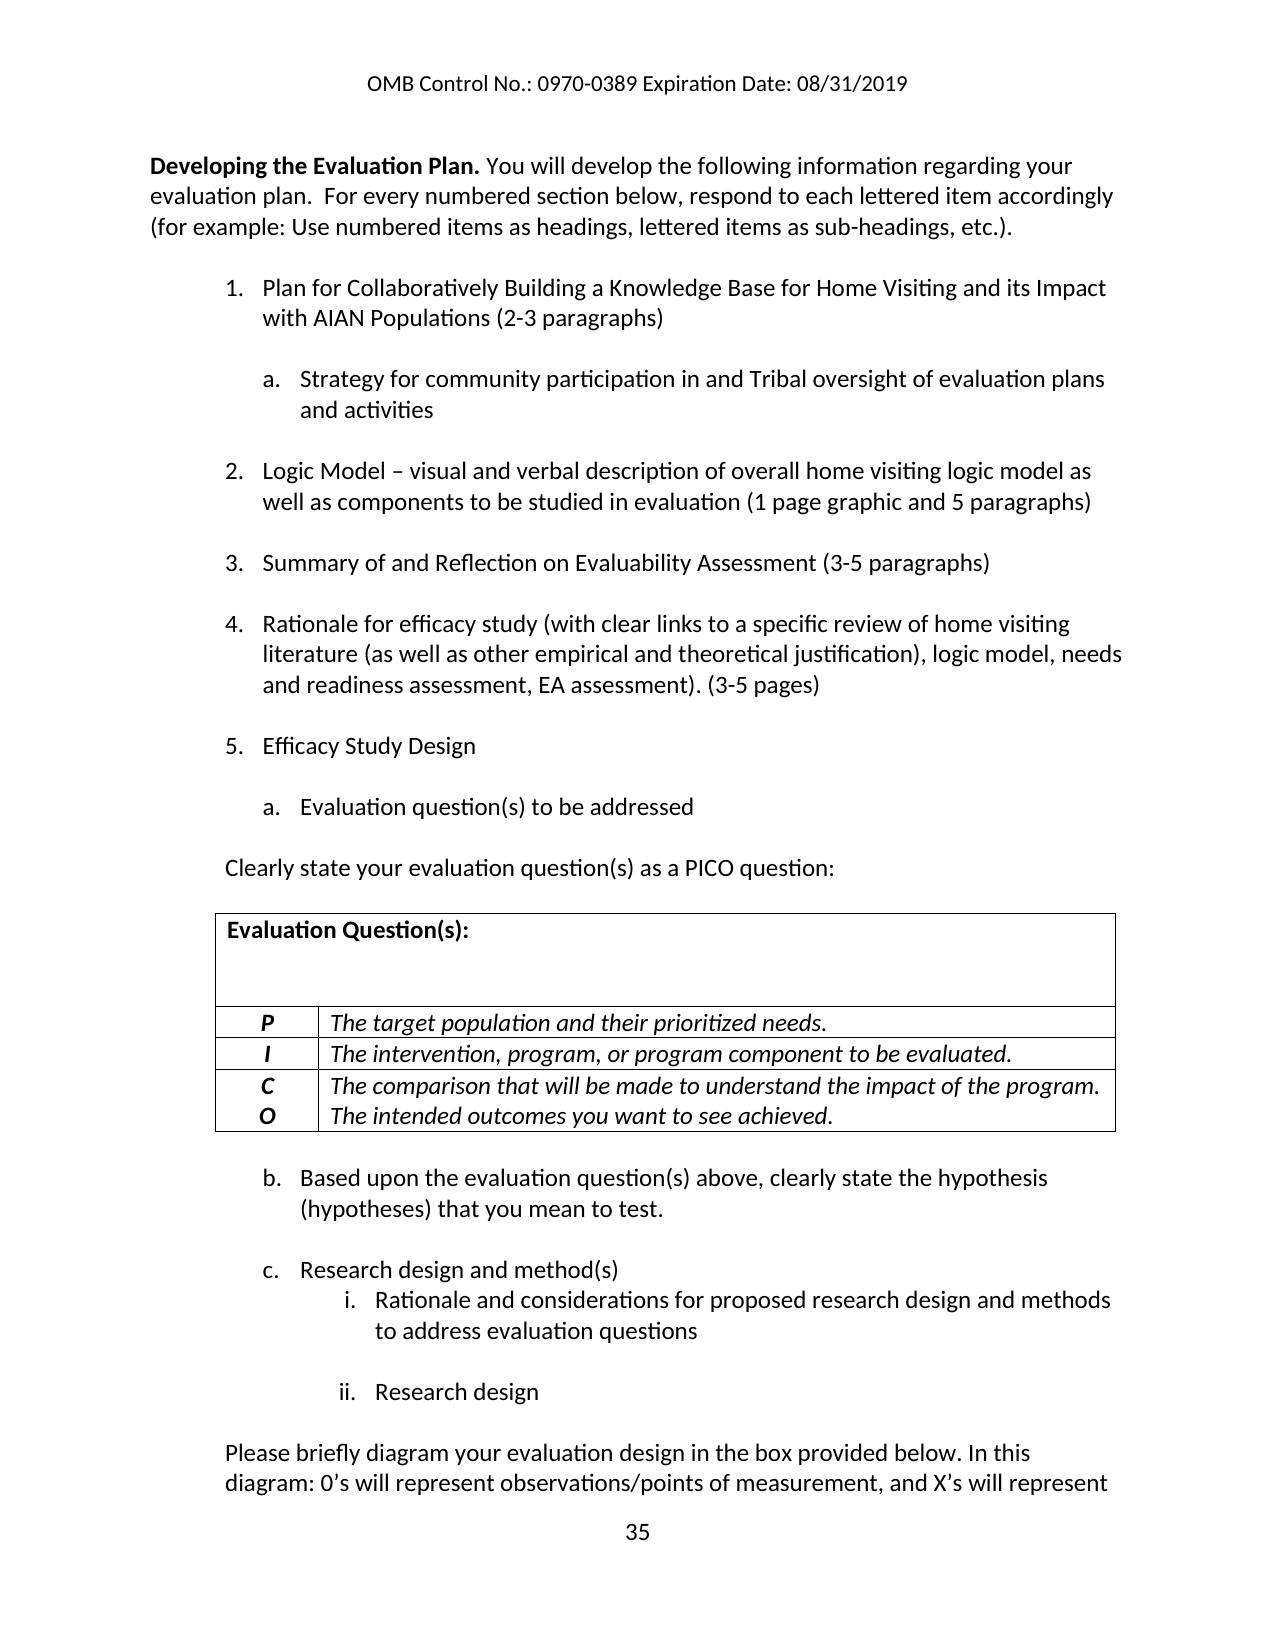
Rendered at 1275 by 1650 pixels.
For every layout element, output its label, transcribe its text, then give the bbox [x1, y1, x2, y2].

list Summary of and Reflection on Evaluability Assessment (3-5 paragraphs) [225, 547, 1125, 577]
text Clearly state your evaluation question(s) as a PICO question: [150, 852, 1125, 882]
table_cell P [216, 1007, 318, 1037]
text Developing the Evaluation Plan. You will develop the following information regarding your evaluation plan. For every numbered section below, respond to each lettered item accordingly (for example: Use numbered items as headings, lettered items as sub-headings, etc.). [150, 150, 1125, 242]
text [225, 1437, 1125, 1498]
table_cell C O [216, 1070, 318, 1131]
list Research design [356, 1376, 1125, 1407]
table_cell The comparison that will be made to understand the impact of the program. The intended outcomes you want to see achieved. [319, 1070, 1115, 1131]
table_cell I [216, 1038, 318, 1069]
list Research design and method(s) [262, 1254, 1125, 1284]
list Rationale and considerations for proposed research design and methods to address evaluation questions [356, 1284, 1125, 1346]
table_cell The intervention, program, or program component to be evaluated. [319, 1038, 1115, 1069]
table_header Evaluation Question(s): [216, 914, 1115, 1006]
list Based upon the evaluation question(s) above, clearly state the hypothesis (hypotheses) that you mean to test. [262, 1162, 1125, 1223]
table_cell The target population and their prioritized needs. [319, 1007, 1115, 1037]
list Rationale for efficacy study (with clear links to a specific review of home visiting literature (as well as other empirical and theoretical justification), logic model, needs and readiness assessment, EA assessment). (3-5 pages) [225, 608, 1125, 699]
list Strategy for community participation in and Tribal oversight of evaluation plans and activities [262, 364, 1125, 425]
list Plan for Collaboratively Building a Knowledge Base for Home Visiting and its Impact with AIAN Populations (2-3 paragraphs) [225, 272, 1125, 333]
list Logic Model – visual and verbal description of overall home visiting logic model as well as components to be studied in evaluation (1 page graphic and 5 paragraphs) [225, 455, 1125, 516]
list Evaluation question(s) to be addressed [262, 791, 1125, 821]
list Efficacy Study Design [225, 730, 1125, 760]
